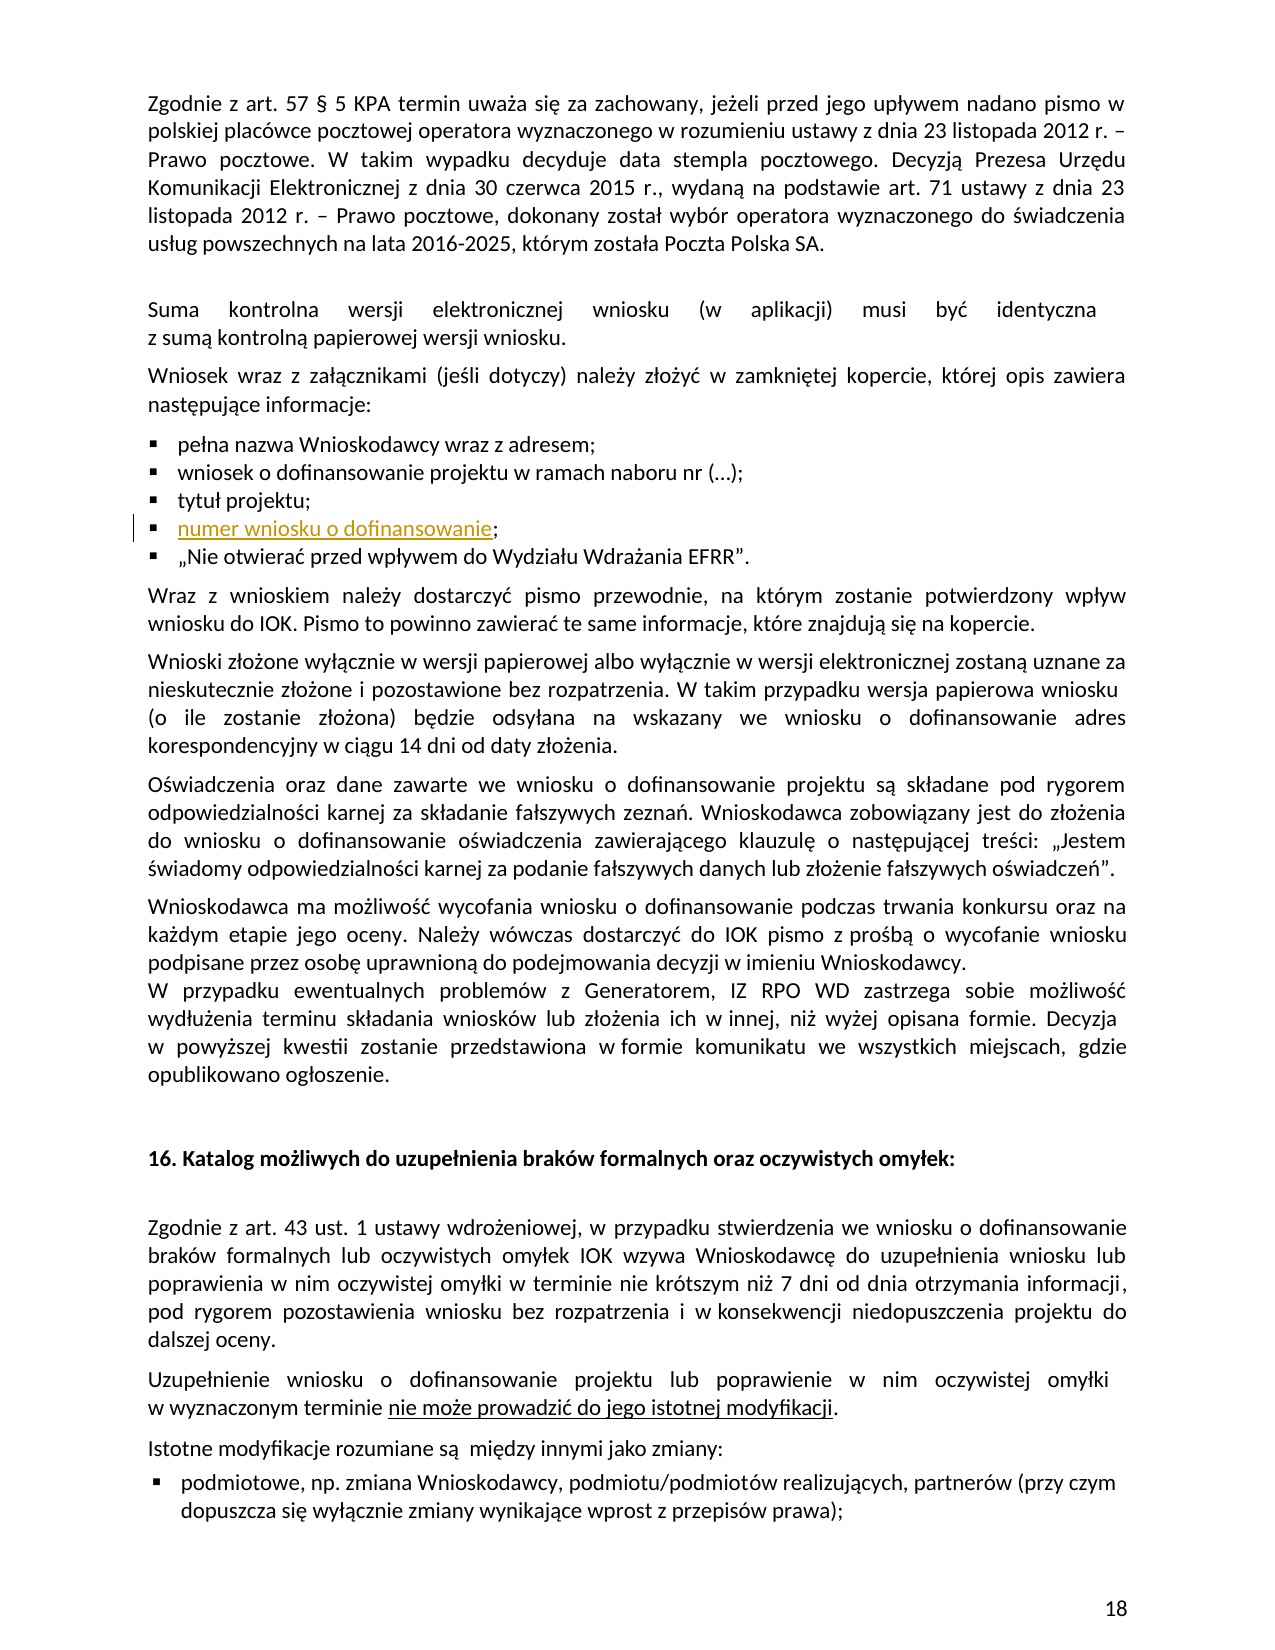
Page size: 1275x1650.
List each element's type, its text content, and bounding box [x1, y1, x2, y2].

text Oświadczenia oraz dane zawarte we wniosku o dofinansowanie projektu są składane pod rygorem odpowiedzialności karnej za składanie fałszywych zeznań. Wnioskodawca zobowiązany jest do złożenia do wniosku o dofinansowanie oświadczenia zawierającego klauzulę o następującej treści: „Jestem świadomy odpowiedzialności karnej za podanie fałszywych danych lub złożenie fałszywych oświadczeń”. [148, 770, 1127, 882]
list ; [148, 514, 1127, 542]
text Wraz z wnioskiem należy dostarczyć pismo przewodnie, na którym zostanie potwierdzony wpływ wniosku do IOK. Pismo to powinno zawierać te same informacje, które znajdują się na kopercie. [148, 581, 1127, 637]
text Wnioski złożone wyłącznie w wersji papierowej albo wyłącznie w wersji elektronicznej zostaną uznane za nieskutecznie złożone i pozostawione bez rozpatrzenia. W takim przypadku wersja papierowa wniosku (o ile zostanie złożona) będzie odsyłana na wskazany we wniosku o dofinansowanie adres korespondencyjny w ciągu 14 dni od daty złożenia. [148, 647, 1127, 759]
text Uzupełnienie wniosku o dofinansowanie projektu lub poprawienie w nim oczywistej omyłki w wyznaczonym terminie nie może prowadzić do jego istotnej modyfikacji. [148, 1366, 1127, 1422]
text 16. Katalog możliwych do uzupełnienia braków formalnych oraz oczywistych omyłek: [148, 1144, 1127, 1172]
list wniosek o dofinansowanie projektu w ramach naboru nr (…); [148, 458, 1127, 486]
text Zgodnie z art. 57 § 5 KPA termin uważa się za zachowany, jeżeli przed jego upływem nadano pismo w polskiej placówce pocztowej operatora wyznaczonego w rozumieniu ustawy z dnia 23 listopada 2012 r. – Prawo pocztowe. W takim wypadku decyduje data stempla pocztowego. Decyzją Prezesa Urzędu Komunikacji Elektronicznej z dnia 30 czerwca 2015 r., wydaną na podstawie art. 71 ustawy z dnia 23 listopada 2012 r. – Prawo pocztowe, dokonany został wybór operatora wyznaczonego do świadczenia usług powszechnych na lata 2016-2025, którym została Poczta Polska SA. [148, 89, 1127, 257]
text Suma kontrolna wersji elektronicznej wniosku (w aplikacji) musi być identyczna z sumą kontrolną papierowej wersji wniosku. [148, 295, 1127, 351]
text Wniosek wraz z załącznikami (jeśli dotyczy) należy złożyć w zamkniętej kopercie, której opis zawiera następujące informacje: [148, 362, 1127, 418]
text Istotne modyfikacje rozumiane są między innymi jako zmiany: [148, 1434, 1127, 1462]
text W przypadku ewentualnych problemów z Generatorem, IZ RPO WD zastrzega sobie możliwość wydłużenia terminu składania wniosków lub złożenia ich w innej, niż wyżej opisana formie. Decyzja w powyższej kwestii zostanie przedstawiona w formie komunikatu we wszystkich miejscach, gdzie opublikowano ogłoszenie. [148, 976, 1127, 1088]
text Wnioskodawca ma możliwość wycofania wniosku o dofinansowanie podczas trwania konkursu oraz na każdym etapie jego oceny. Należy wówczas dostarczyć do IOK pismo z prośbą o wycofanie wniosku podpisane przez osobę uprawnioną do podejmowania decyzji w imieniu Wnioskodawcy. [148, 892, 1127, 976]
text Zgodnie z art. 43 ust. 1 ustawy wdrożeniowej, w przypadku stwierdzenia we wniosku o dofinansowanie braków formalnych lub oczywistych omyłek IOK wzywa Wnioskodawcę do uzupełnienia wniosku lub poprawienia w nim oczywistej omyłki w terminie nie krótszym niż 7 dni od dnia otrzymania informacji, pod rygorem pozostawienia wniosku bez rozpatrzenia i w konsekwencji niedopuszczenia projektu do dalszej oceny. [148, 1213, 1127, 1353]
list podmiotowe, np. zmiana Wnioskodawcy, podmiotu/podmiotów realizujących, partnerów (przy czym dopuszcza się wyłącznie zmiany wynikające wprost z przepisów prawa); [151, 1468, 1127, 1524]
list pełna nazwa Wnioskodawcy wraz z adresem; [148, 430, 1127, 458]
list „Nie otwierać przed wpływem do Wydziału Wdrażania EFRR”. [148, 542, 1127, 570]
list tytuł projektu; [148, 486, 1127, 514]
